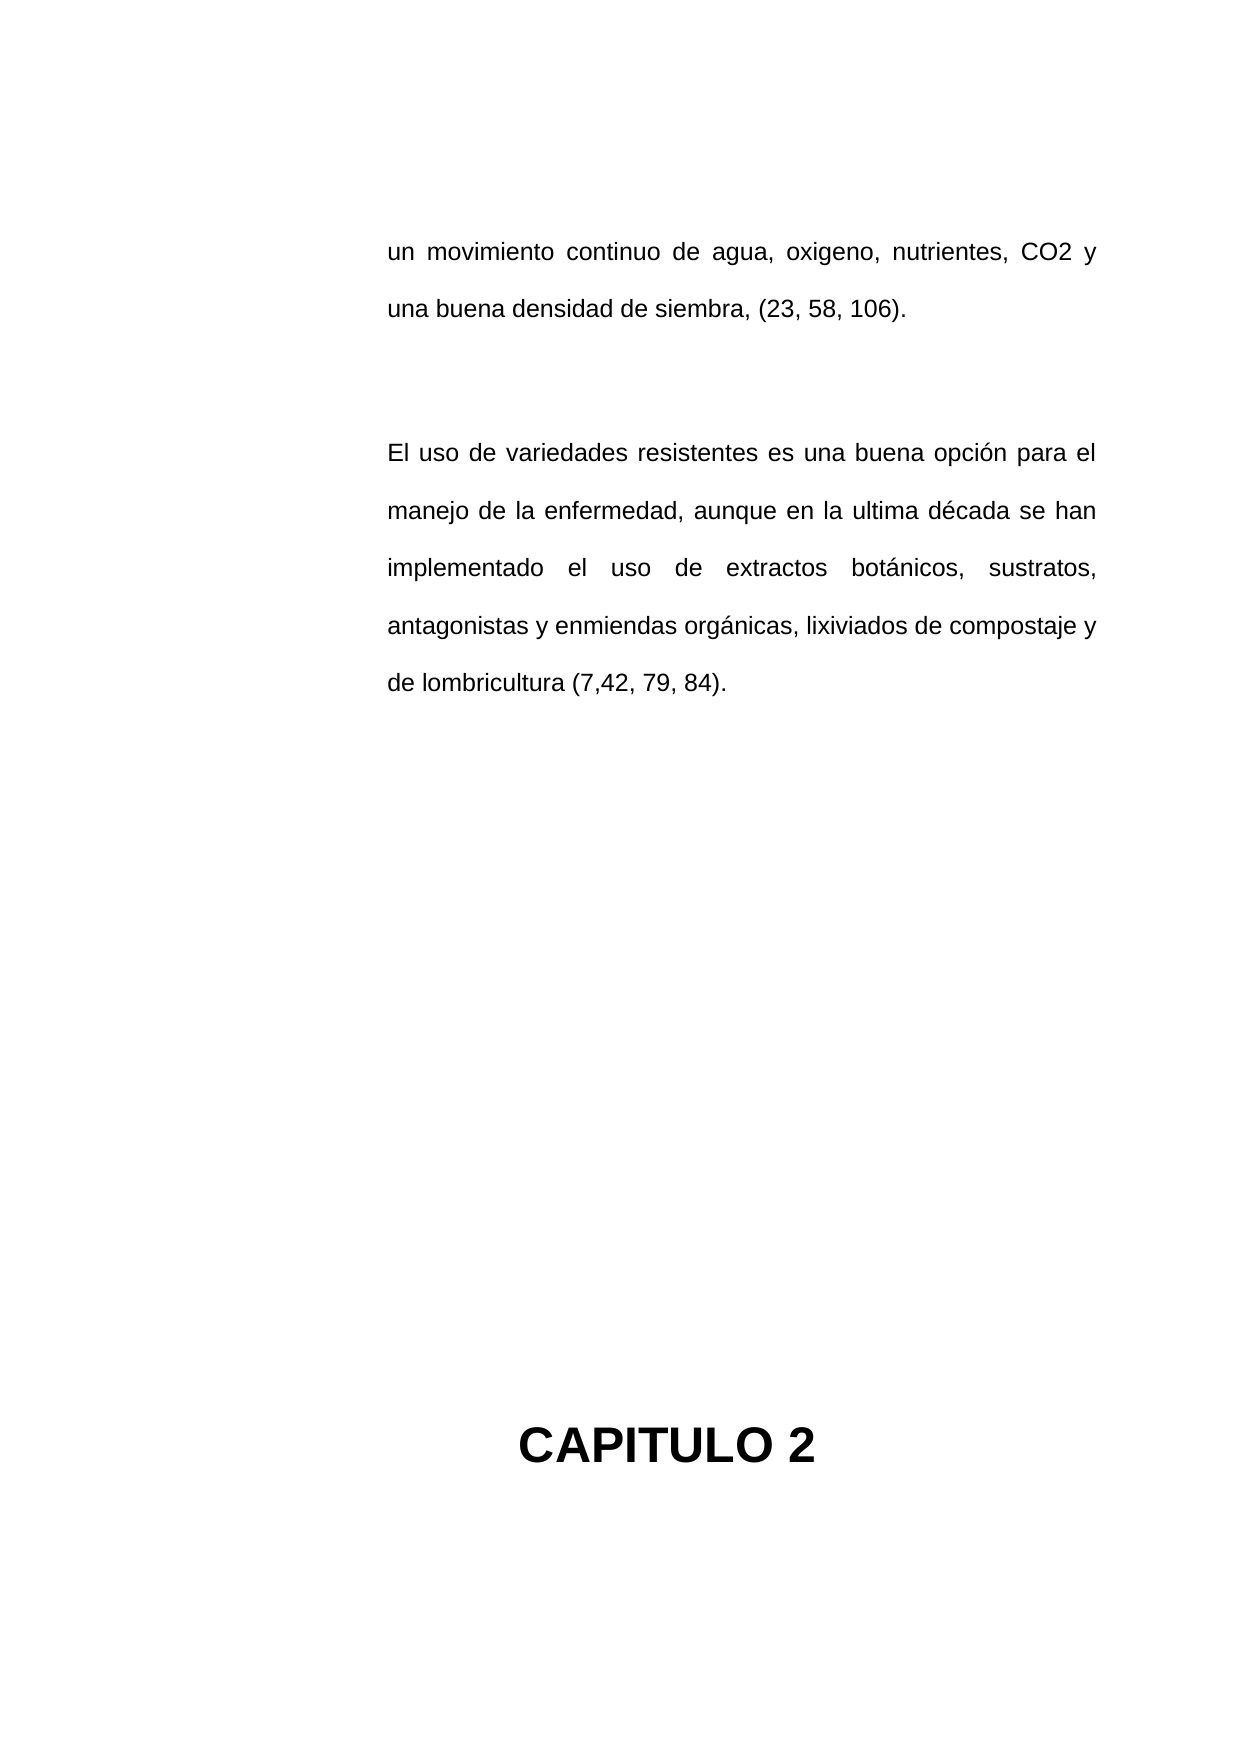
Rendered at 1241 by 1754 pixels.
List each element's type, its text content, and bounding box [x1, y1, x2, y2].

text CAPITULO 2 [237, 1416, 1098, 1473]
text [387, 237, 1098, 323]
text El uso de variedades resistentes es una buena opción para el manejo de la enfermedad, aunque en la ultima década se han implementado el uso de extractos botánicos, sustratos, antagonistas y enmiendas orgánicas, lixiviados de compostaje y de lombricultura (7,42, 79, 84). [387, 438, 1098, 697]
